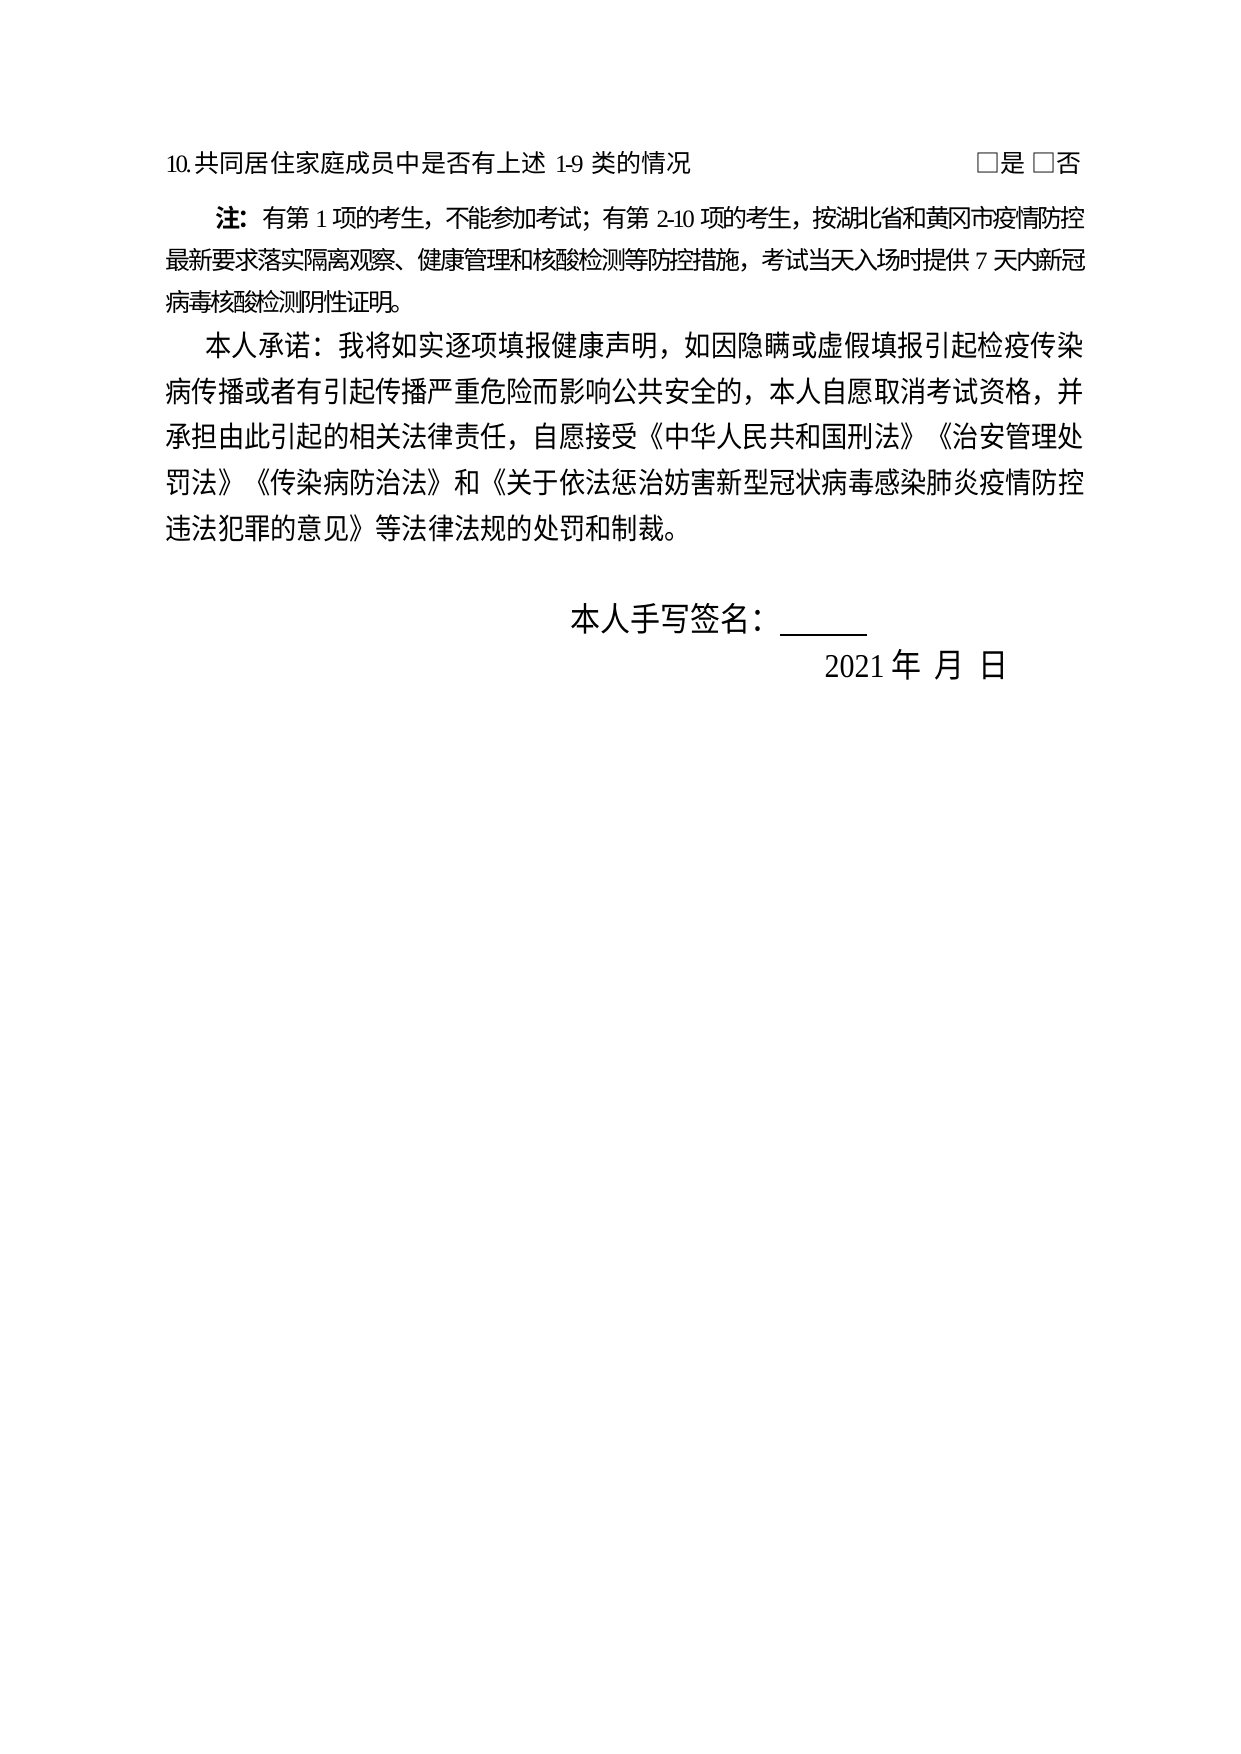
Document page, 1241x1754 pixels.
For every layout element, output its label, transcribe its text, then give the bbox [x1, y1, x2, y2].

text 10.共同居住家庭成员中是否有上述1-9类的情况 □是 □否 [165, 129, 1087, 194]
text 注：有第1项的考生，不能参加考试；有第2-10项的考生，按湖北省和黄冈市疫情防控最新要求落实隔离观察、健康管理和核酸检测等防控措施，考试当天入场时提供7天内新冠病毒核酸检测阴性证明。 [165, 194, 1087, 319]
text 本人承诺：我将如实逐项填报健康声明，如因隐瞒或虚假填报引起检疫传染病传播或者有引起传播严重危险而影响公共安全的，本人自愿取消考试资格，并承担由此引起的相关法律责任，自愿接受《中华人民共和国刑法》《治安管理处罚法》《传染病防治法》和《关于依法惩治妨害新型冠状病毒感染肺炎疫情防控违法犯罪的意见》等法律法规的处罚和制裁。 [165, 319, 1087, 549]
text 本人手写签名： [165, 594, 1087, 640]
text 2021年 月 日 [165, 640, 1087, 686]
